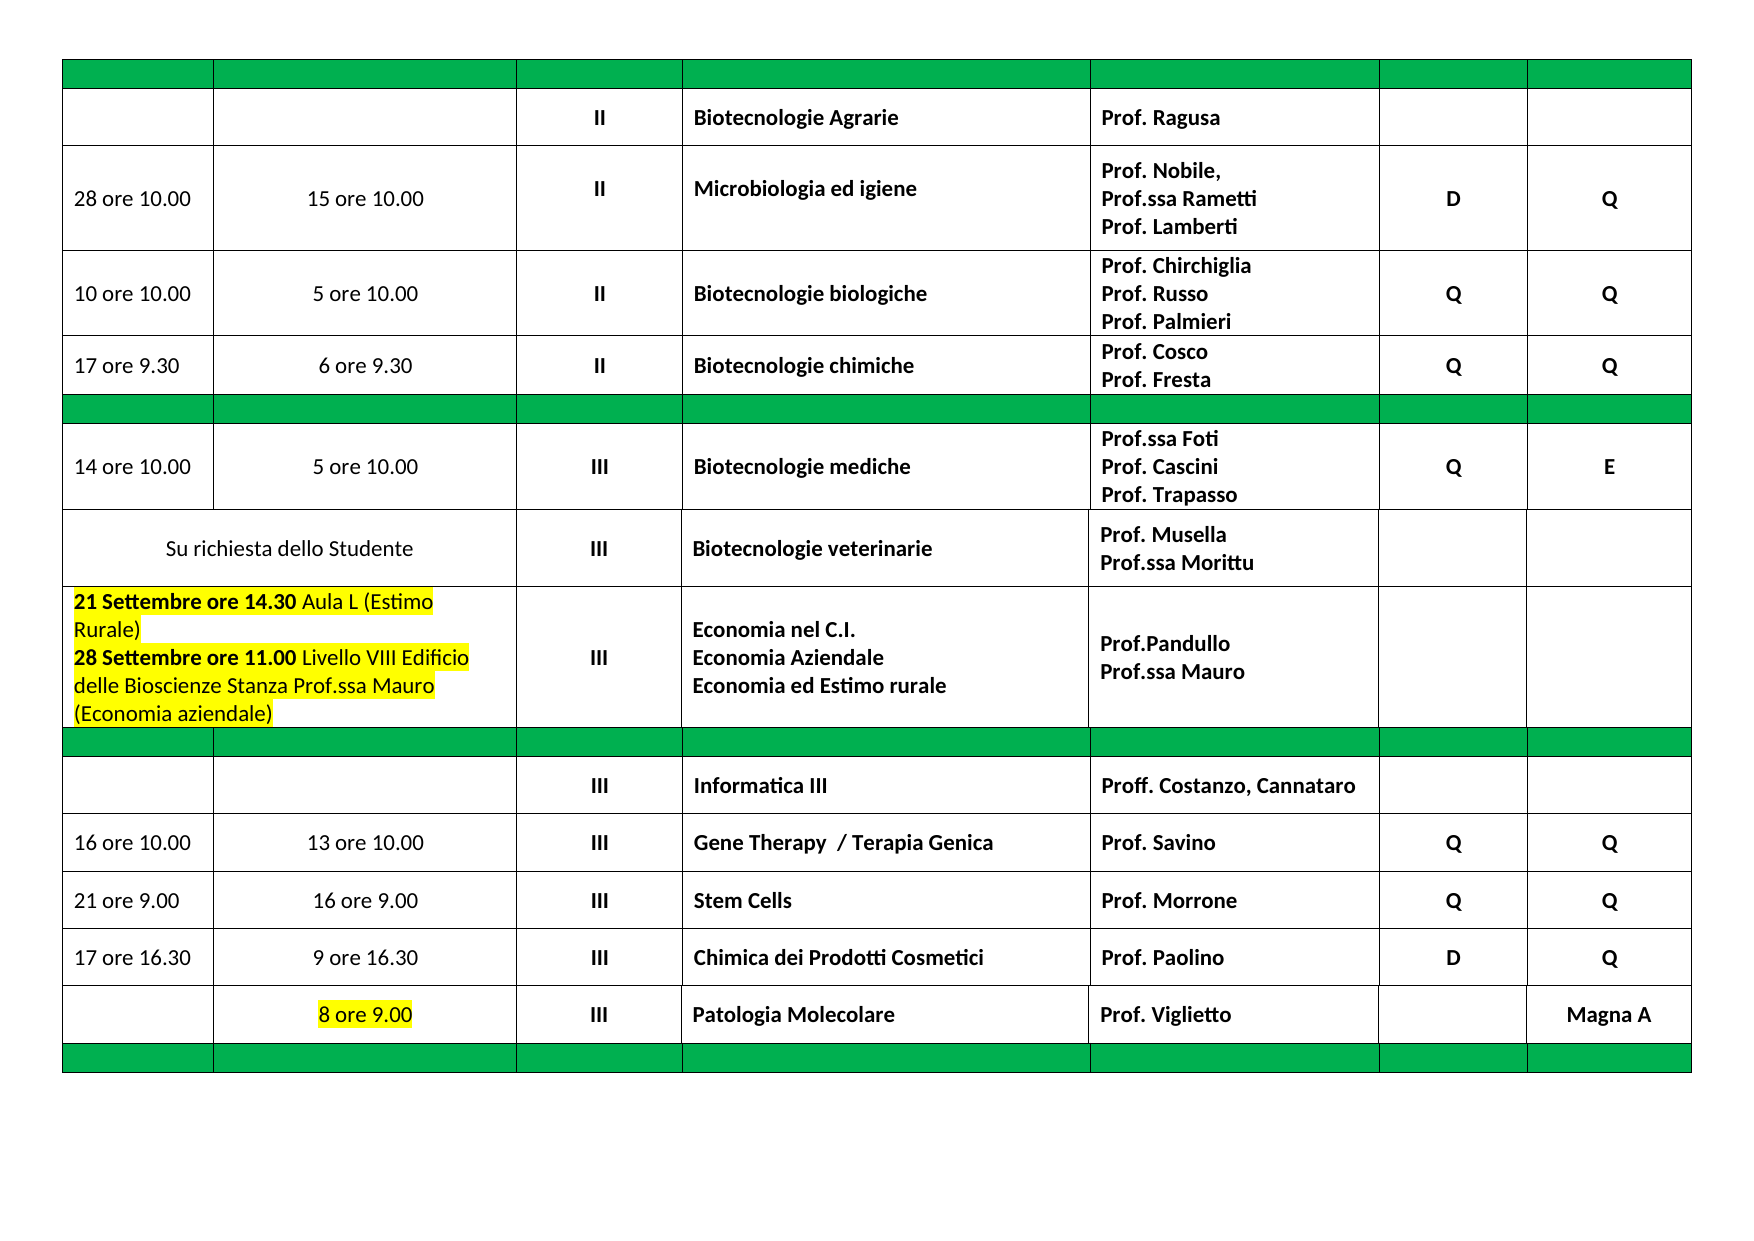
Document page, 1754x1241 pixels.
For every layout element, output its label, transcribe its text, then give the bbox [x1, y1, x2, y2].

table_cell [517, 728, 682, 756]
table_cell Biotecnologie veterinarie [682, 510, 1088, 586]
table_cell Informatica III [683, 757, 1090, 813]
table_cell [683, 395, 1090, 423]
table_cell [1528, 728, 1691, 756]
table_cell [1091, 60, 1379, 88]
table_cell [214, 395, 516, 423]
table_cell [214, 89, 516, 145]
table_cell Biotecnologie mediche [683, 424, 1090, 508]
table_cell D [1380, 146, 1527, 250]
table_cell Q [1528, 146, 1691, 250]
table_cell [1527, 510, 1691, 586]
table_cell III [517, 587, 681, 727]
table_cell Prof. Chirchiglia Prof. Russo Prof. Palmieri [1091, 251, 1379, 335]
table_cell 15 ore 10.00 [214, 146, 516, 250]
table_cell [63, 89, 213, 145]
table_cell III [517, 872, 682, 928]
table_cell [1380, 728, 1527, 756]
table_cell III [517, 424, 682, 508]
table_cell Magna A [1527, 986, 1691, 1042]
table_cell 10 ore 10.00 [63, 251, 213, 335]
table_cell II [517, 89, 682, 145]
table_cell [1091, 1044, 1379, 1072]
table_cell [1091, 395, 1379, 423]
table_cell Prof. Viglietto [1089, 986, 1378, 1042]
table_cell [683, 1044, 1090, 1072]
table_cell [683, 728, 1090, 756]
table_cell Biotecnologie Agrarie [683, 89, 1090, 145]
table_cell Q [1380, 872, 1527, 928]
table_cell [1380, 1044, 1527, 1072]
table_cell Q [1528, 872, 1691, 928]
table_cell [517, 1044, 682, 1072]
table_cell [1091, 728, 1379, 756]
table_cell [1528, 60, 1691, 88]
table_cell 9 ore 16.30 [214, 929, 516, 985]
table_cell 16 ore 9.00 [214, 872, 516, 928]
table_cell E [1528, 424, 1691, 508]
table_cell Prof. Musella Prof.ssa Morittu [1089, 510, 1378, 586]
table_cell 21 ore 9.00 [63, 872, 213, 928]
table_cell [1380, 89, 1527, 145]
table_cell [1380, 757, 1527, 813]
table_cell 21 Settembre ore 14.30 Aula L (Estimo Rurale) 28 Settembre ore 11.00 Livello VIII Edificio delle Bioscienze Stanza Prof.ssa Mauro (Economia aziendale) [141, 587, 516, 727]
table_cell [1527, 587, 1691, 727]
table_cell Proff. Costanzo, Cannataro [1091, 757, 1379, 813]
table_cell Prof. Morrone [1091, 872, 1379, 928]
table_cell Prof.ssa Foti Prof. Cascini Prof. Trapasso [1091, 424, 1379, 508]
table_cell [517, 60, 682, 88]
table_cell Gene Therapy / Terapia Genica [683, 814, 1090, 871]
table_cell Q [1528, 336, 1691, 394]
table_cell II [517, 251, 682, 335]
table_cell [517, 395, 682, 423]
table_cell Su richiesta dello Studente [63, 510, 516, 586]
table_cell [1380, 60, 1527, 88]
table_cell III [517, 929, 682, 985]
table_cell [1528, 1044, 1691, 1072]
table_cell Prof. Ragusa [1091, 89, 1379, 145]
table_cell Biotecnologie biologiche [683, 251, 1090, 335]
table_cell II [517, 336, 682, 394]
table_cell [1379, 986, 1526, 1042]
table_cell III [517, 510, 681, 586]
table_cell [214, 757, 516, 813]
table_cell Q [1528, 814, 1691, 871]
table_cell [1528, 89, 1691, 145]
table_cell 14 ore 10.00 [63, 424, 213, 508]
table_cell Prof. Paolino [1091, 929, 1379, 985]
table_cell III [517, 986, 681, 1042]
table_cell Q [1528, 929, 1691, 985]
table_cell [63, 395, 213, 423]
table_cell [214, 60, 516, 88]
table_cell [214, 1044, 516, 1072]
table_cell Biotecnologie chimiche [683, 336, 1090, 394]
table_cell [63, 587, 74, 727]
table_cell III [517, 757, 682, 813]
table_cell 13 ore 10.00 [214, 814, 516, 871]
table_cell [63, 986, 213, 1042]
table_cell [1528, 395, 1691, 423]
table_cell Prof. Nobile, Prof.ssa Rametti Prof. Lamberti [1091, 146, 1379, 250]
table_cell Stem Cells [683, 872, 1090, 928]
table_cell Economia nel C.I. Economia Aziendale Economia ed Estimo rurale [682, 587, 1088, 727]
table_cell D [1380, 929, 1527, 985]
table_cell III [517, 814, 682, 871]
table_cell [1379, 587, 1526, 727]
table_cell 6 ore 9.30 [214, 336, 516, 394]
table_cell 8 ore 9.00 [214, 986, 516, 1042]
table_cell [1528, 757, 1691, 813]
table_cell Chimica dei Prodotti Cosmetici [683, 929, 1090, 985]
table_cell 5 ore 10.00 [214, 251, 516, 335]
table_cell Prof.Pandullo Prof.ssa Mauro [1089, 587, 1378, 727]
table_cell 28 ore 10.00 [63, 146, 213, 250]
table_cell Prof. Savino [1091, 814, 1379, 871]
table_cell [683, 60, 1090, 88]
table_cell Patologia Molecolare [682, 986, 1088, 1042]
table_cell Q [1380, 336, 1527, 394]
table_cell [1379, 510, 1526, 586]
table_cell [63, 1044, 213, 1072]
table_cell Q [1528, 251, 1691, 335]
table_cell Q [1380, 251, 1527, 335]
table_cell Q [1380, 424, 1527, 508]
table_cell 16 ore 10.00 [63, 814, 213, 871]
table_cell Prof. Cosco Prof. Fresta [1091, 336, 1379, 394]
table_cell 17 ore 9.30 [63, 336, 213, 394]
table_cell [63, 60, 213, 88]
table_cell 17 ore 16.30 [63, 929, 213, 985]
table_cell Microbiologia ed igiene [683, 146, 1090, 250]
table_cell Q [1380, 814, 1527, 871]
table_cell [63, 728, 213, 756]
table_cell [63, 757, 213, 813]
table_cell II [517, 146, 682, 250]
table_cell [1380, 395, 1527, 423]
table_cell 5 ore 10.00 [214, 424, 516, 508]
table_cell [214, 728, 516, 756]
